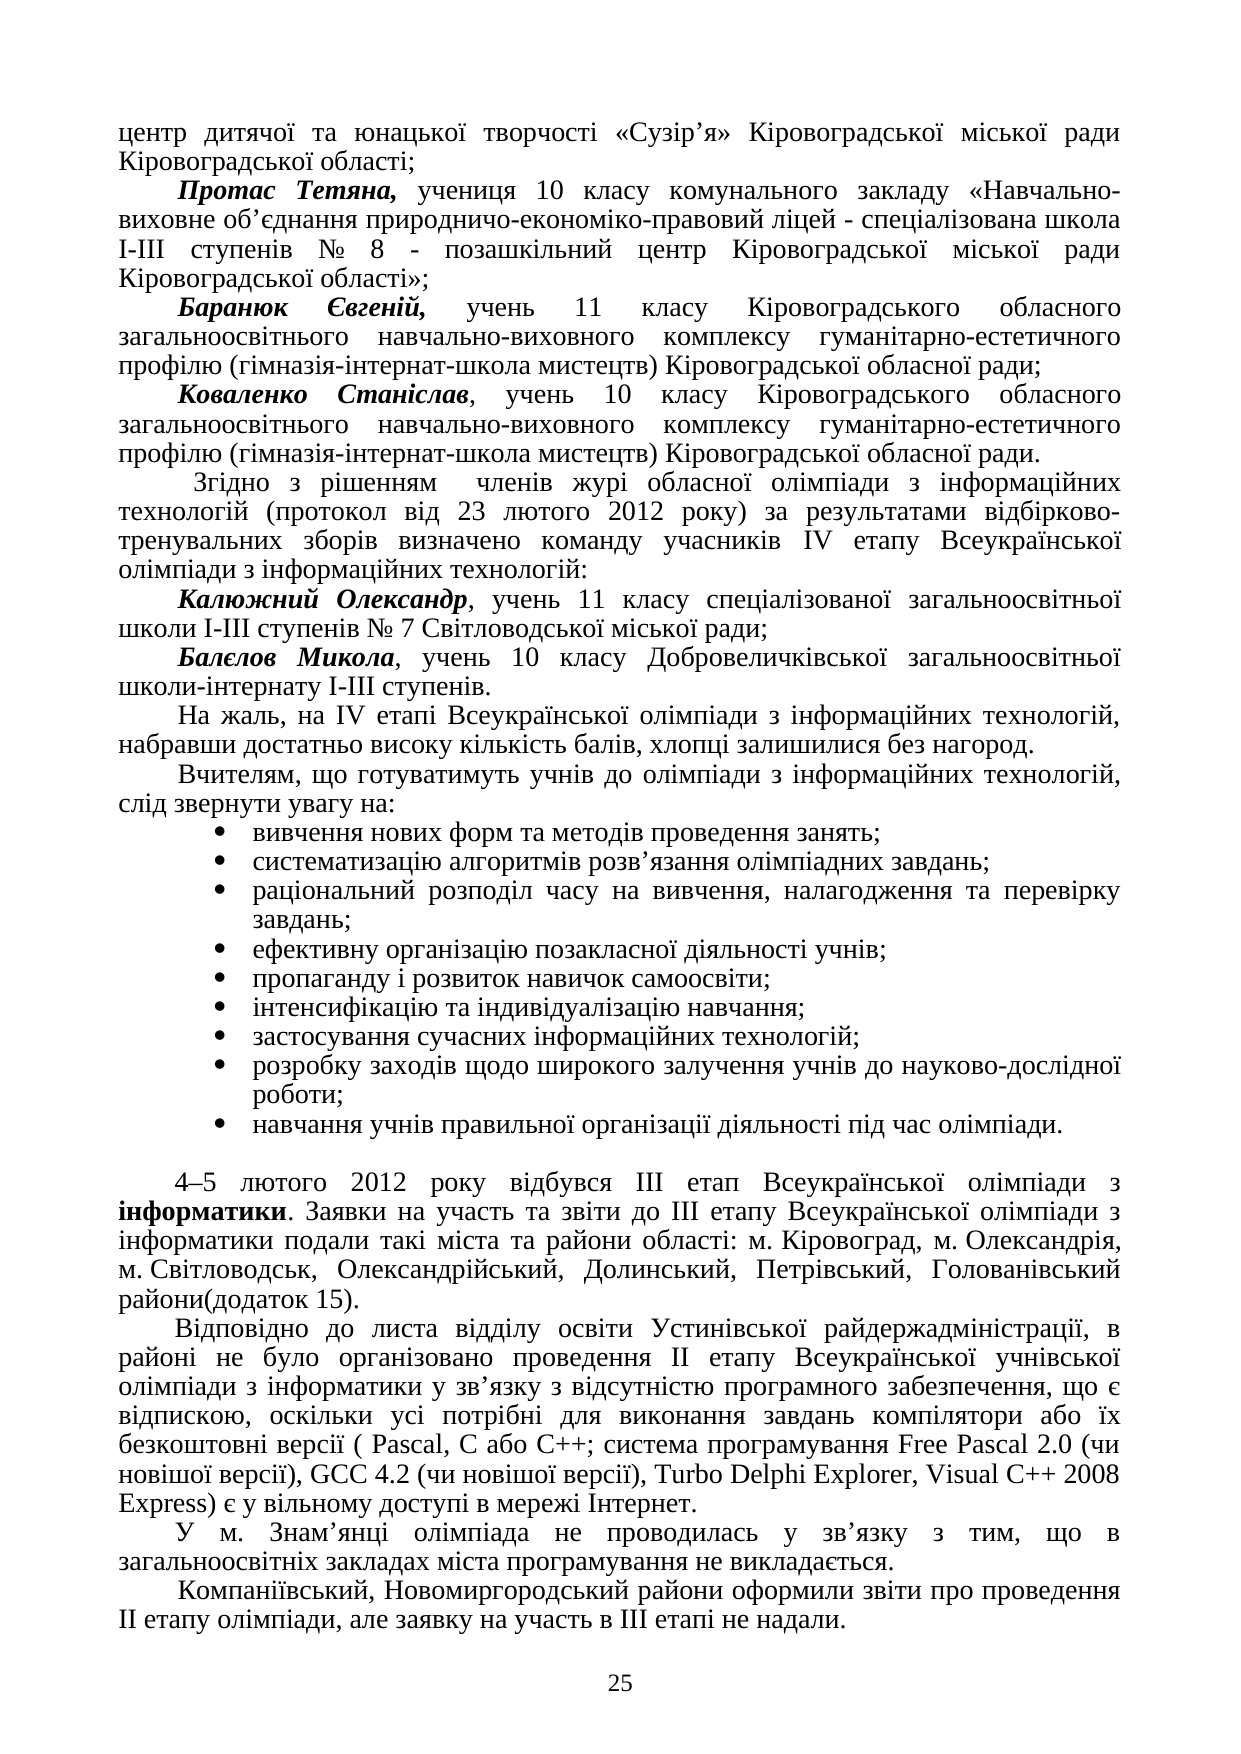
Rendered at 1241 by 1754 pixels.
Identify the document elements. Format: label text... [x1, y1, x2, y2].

text Коваленко Станіслав, учень 10 класу Кіровоградського обласного загальноосвітнього навчально-виховного комплексу гуманітарно-естетичного профілю (гімназія-інтернат-школа мистецтв) Кіровоградської обласної ради. [118, 381, 1122, 468]
text Компаніївський, Новомиргородський райони оформили звіти про проведення ІІ етапу олімпіади, але заявку на участь в ІІІ етапі не надали. [118, 1576, 1122, 1635]
text Протас Тетяна, учениця 10 класу комунального закладу «Навчально-виховне об’єднання природничо-економіко-правовий ліцей - спеціалізована школа І-ІІІ ступенів № 8 - позашкільний центр Кіровоградської міської ради Кіровоградської області»; [118, 176, 1122, 293]
list ефективну організацію позакласної діяльності учнів; [215, 935, 1122, 964]
list пропаганду і розвиток навичок самоосвіти; [215, 964, 1122, 993]
text Калюжний Олександр, учень 11 класу спеціалізованої загальноосвітньої школи І-ІІІ ступенів № 7 Світловодської міської ради; [118, 585, 1122, 643]
list раціональний розподіл часу на вивчення, налагодження та перевірку завдань; [215, 876, 1122, 935]
text Вчителям, що готуватимуть учнів до олімпіади з інформаційних технологій, слід звернути увагу на: [118, 760, 1122, 818]
text У м. Знам’янці олімпіада не проводилась у зв’язку з тим, що в загальноосвітніх закладах міста програмування не викладається. [118, 1518, 1122, 1576]
list систематизацію алгоритмів розв’язання олімпіадних завдань; [215, 847, 1122, 876]
list інтенсифікацію та індивідуалізацію навчання; [215, 993, 1122, 1022]
text Баранюк Євгеній, учень 11 класу Кіровоградського обласного загальноосвітнього навчально-виховного комплексу гуманітарно-естетичного профілю (гімназія-інтернат-школа мистецтв) Кіровоградської обласної ради; [118, 293, 1122, 381]
text Балєлов Микола, учень 10 класу Добровеличківської загальноосвітньої школи-інтернату І-ІІІ ступенів. [118, 643, 1122, 701]
list застосування сучасних інформаційних технологій; [215, 1022, 1122, 1051]
text Згідно з рішенням членів журі обласної олімпіади з інформаційних технологій (протокол від 23 лютого 2012 року) за результатами відбірково-тренувальних зборів визначено команду учасників IV етапу Всеукраїнської олімпіади з інформаційних технологій: [118, 468, 1122, 585]
text На жаль, на ІV етапі Всеукраїнської олімпіади з інформаційних технологій, набравши достатньо високу кількість балів, хлопці залишилися без нагород. [118, 701, 1122, 760]
text 4–5 лютого 2012 року відбувся ІІІ етап Всеукраїнської олімпіади з інформатики. Заявки на участь та звіти до ІІІ етапу Всеукраїнської олімпіади з інформатики подали такі міста та райони області: м. Кіровоград, м. Олександрія, м. Світловодськ, Олександрійський, Долинський, Петрівський, Голованівський райони(додаток 15). [118, 1168, 1122, 1314]
text Відповідно до листа відділу освіти Устинівської райдержадміністрації, в районі не було організовано проведення ІІ етапу Всеукраїнської учнівської олімпіади з інформатики у зв’язку з відсутністю програмного забезпечення, що є відпискою, оскільки усі потрібні для виконання завдань компілятори або їх безкоштовні версії ( Pascal, C або C++; система програмування Free Pascal 2.0 (чи новішої версії), GCC 4.2 (чи новішої версії), Turbo Delphi Explorer, Visual C++ 2008 Express) є у вільному доступі в мережі Інтернет. [118, 1314, 1122, 1518]
list розробку заходів щодо широкого залучення учнів до науково-дослідної роботи; [215, 1051, 1122, 1110]
list вивчення нових форм та методів проведення занять; [215, 818, 1122, 847]
list навчання учнів правильної організації діяльності під час олімпіади. [215, 1110, 1122, 1139]
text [118, 118, 1122, 176]
